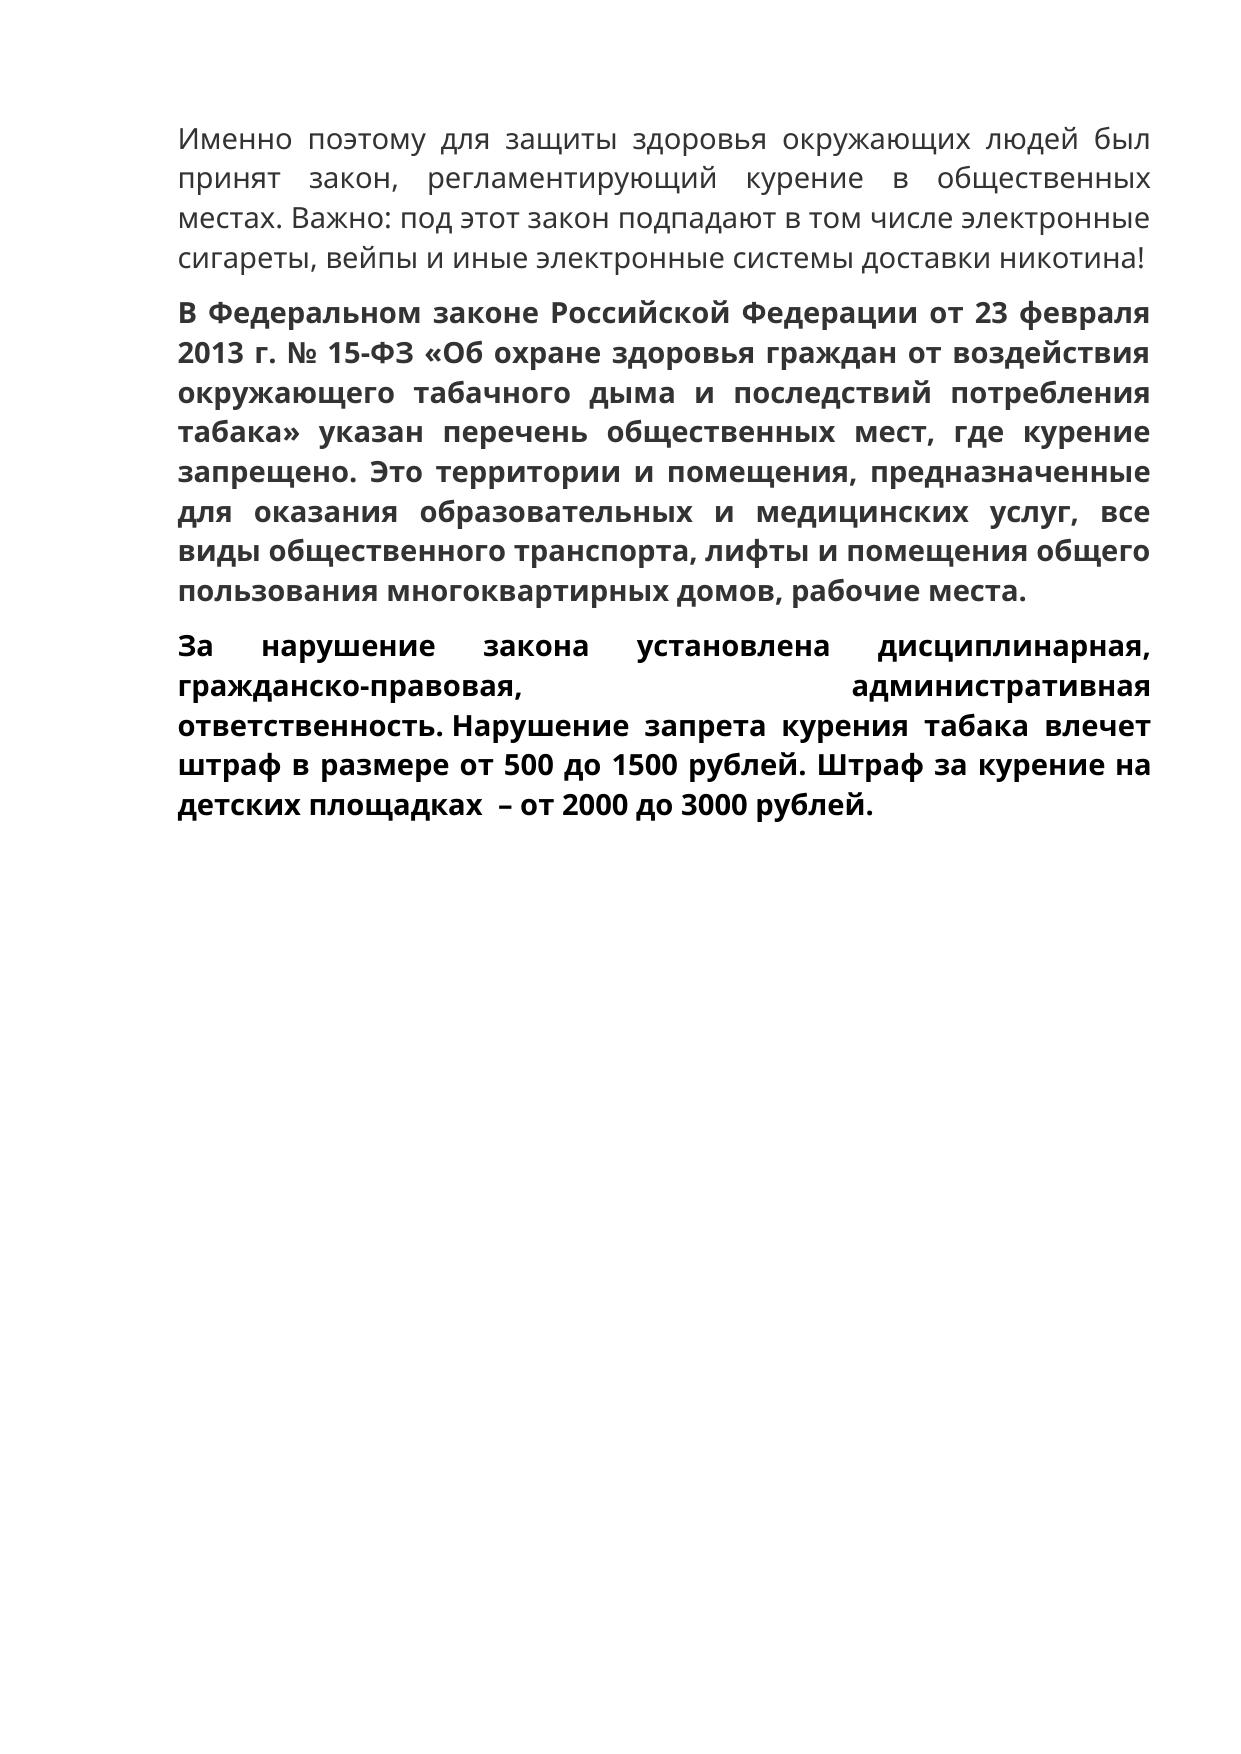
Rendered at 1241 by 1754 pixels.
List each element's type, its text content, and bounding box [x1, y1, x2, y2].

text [177, 118, 1152, 277]
text За нарушение закона установлена дисциплинарная, гражданско-правовая, административная ответственность.​ Нарушение запрета курения табака влечет штраф в размере от 500 до 1500 рублей. Штраф за курение на детских площадках – от 2000 до 3000 рублей.​ [177, 626, 1152, 824]
text В Федеральном законе Российской Федерации от 23 февраля 2013 г. № 15-ФЗ «Об охране здоровья граждан от воздействия окружающего табачного дыма и последствий потребления табака» указан перечень общественных мест, где курение запрещено. Это территории и помещения, предназначенные для оказания образовательных и медицинских услуг, все виды общественного транспорта, лифты и помещения общего пользования многоквартирных домов, рабочие места. [177, 292, 1152, 610]
